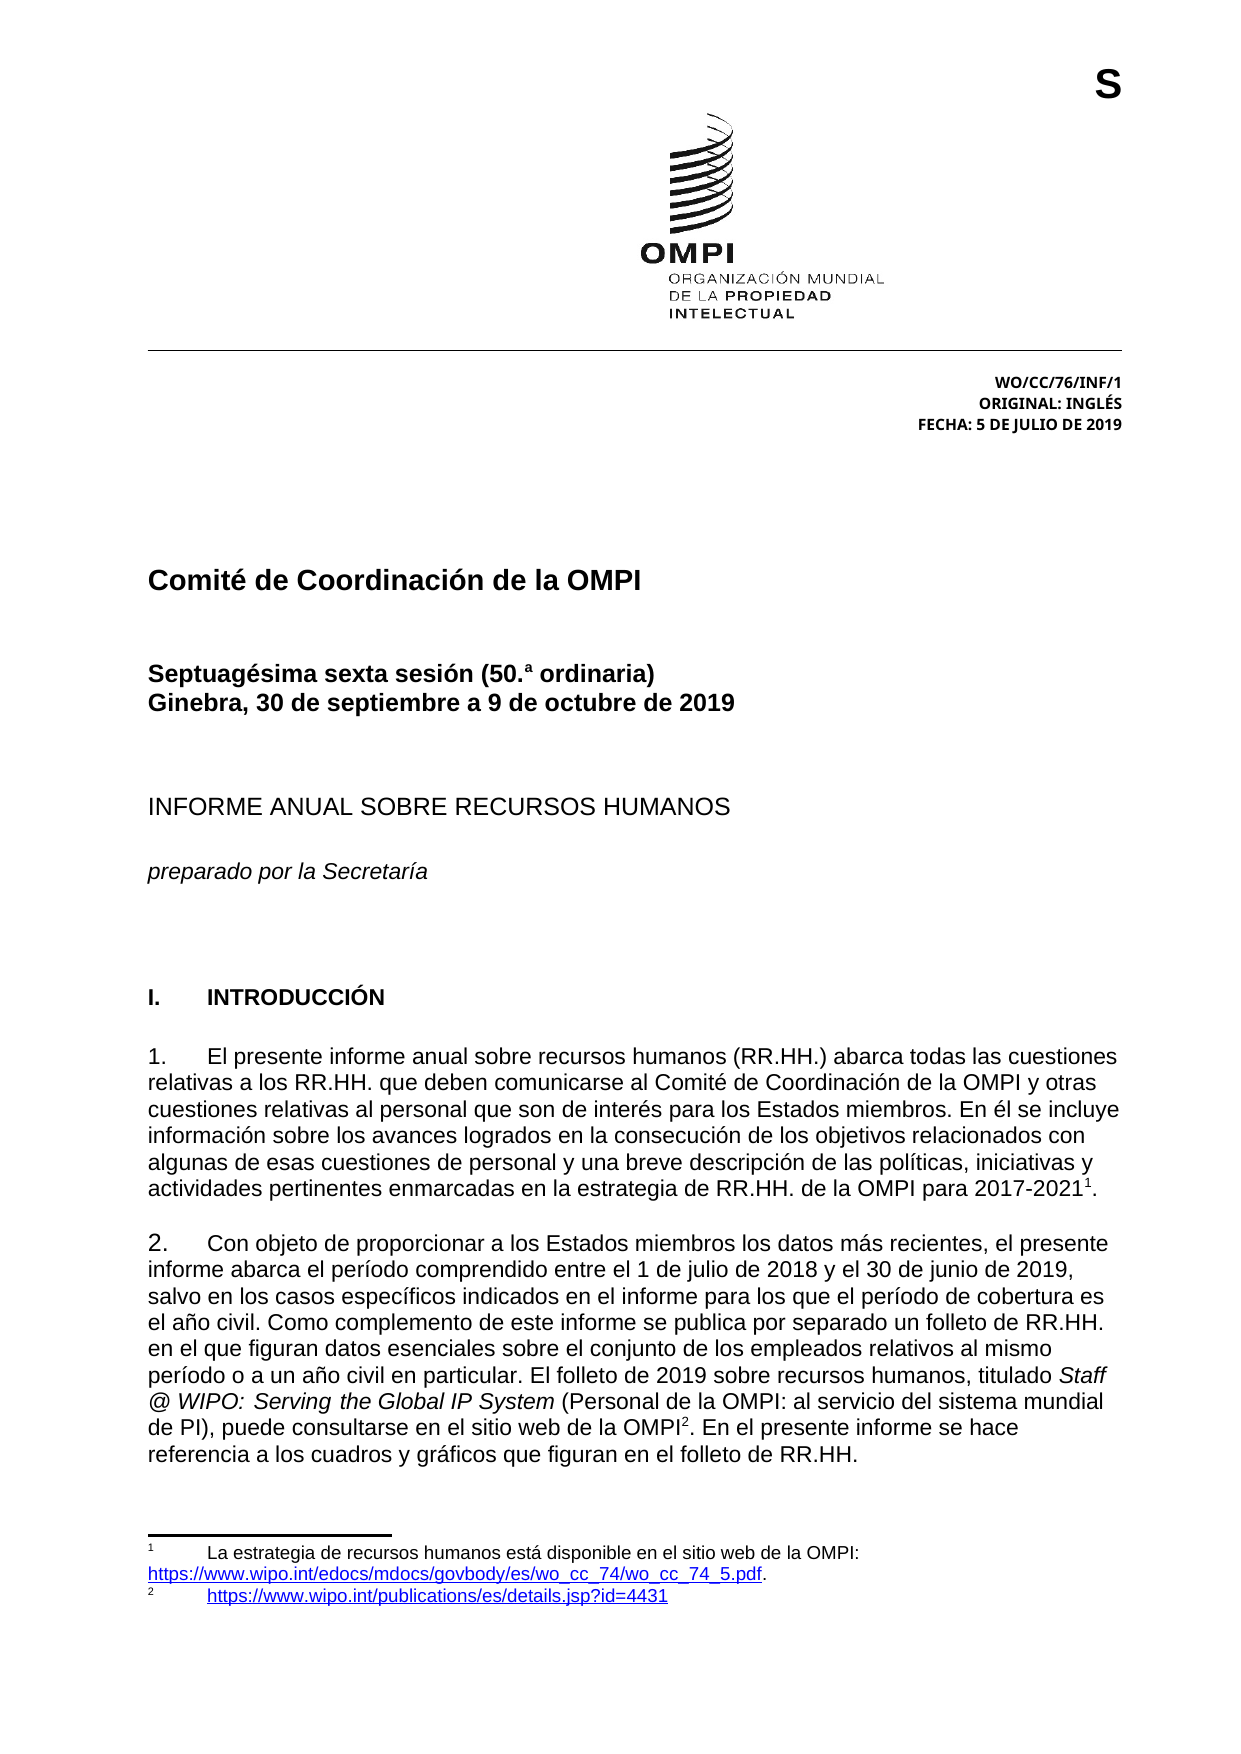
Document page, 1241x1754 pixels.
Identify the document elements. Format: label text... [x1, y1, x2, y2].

list El presente informe anual sobre recursos humanos (RR.HH.) abarca todas las cuestiones relativas a los RR.HH. que deben comunicarse al Comité de Coordinación de la OMPI y otras cuestiones relativas al personal que son de interés para los Estados miembros. En él se incluye información sobre los avances logrados en la consecución de los objetivos relacionados con algunas de esas cuestiones de personal y una breve descripción de las políticas, iniciativas y actividades pertinentes enmarcadas en la estrategia de RR.HH. de la OMPI para 2017-2021. [148, 1043, 1122, 1201]
text Comité de Coordinación de la OMPI [148, 563, 1122, 596]
text WO/cc/76/inf/1 [148, 351, 1122, 393]
text INFORME ANUAL SOBRE RECURSOS HUMANOS [148, 791, 1122, 820]
subtitle INTRODUCCIÓN [148, 984, 1122, 1010]
text Septuagésima sexta sesión (50.a ordinaria) Ginebra, 30 de septiembre a 9 de octubre de 2019 [148, 659, 1122, 716]
text Fecha: 5 DE JULIO DE 2019 [148, 414, 1122, 435]
picture [626, 107, 931, 325]
text ORIGINAL: INGLÉS [148, 393, 1122, 414]
text S [148, 59, 1122, 107]
text preparado por la Secretaría [148, 858, 1122, 884]
list Con objeto de proporcionar a los Estados miembros los datos más recientes, el presente informe abarca el período comprendido entre el 1 de julio de 2018 y el 30 de junio de 2019, salvo en los casos específicos indicados en el informe para los que el período de cobertura es el año civil. Como complemento de este informe se publica por separado un folleto de RR.HH. en el que figuran datos esenciales sobre el conjunto de los empleados relativos al mismo período o a un año civil en particular. El folleto de 2019 sobre recursos humanos, titulado Staff @ WIPO: Serving the Global IP System (Personal de la OMPI: al servicio del sistema mundial de PI), puede consultarse en el sitio web de la OMPI. En el presente informe se hace referencia a los cuadros y gráficos que figuran en el folleto de RR.HH. [148, 1227, 1122, 1467]
